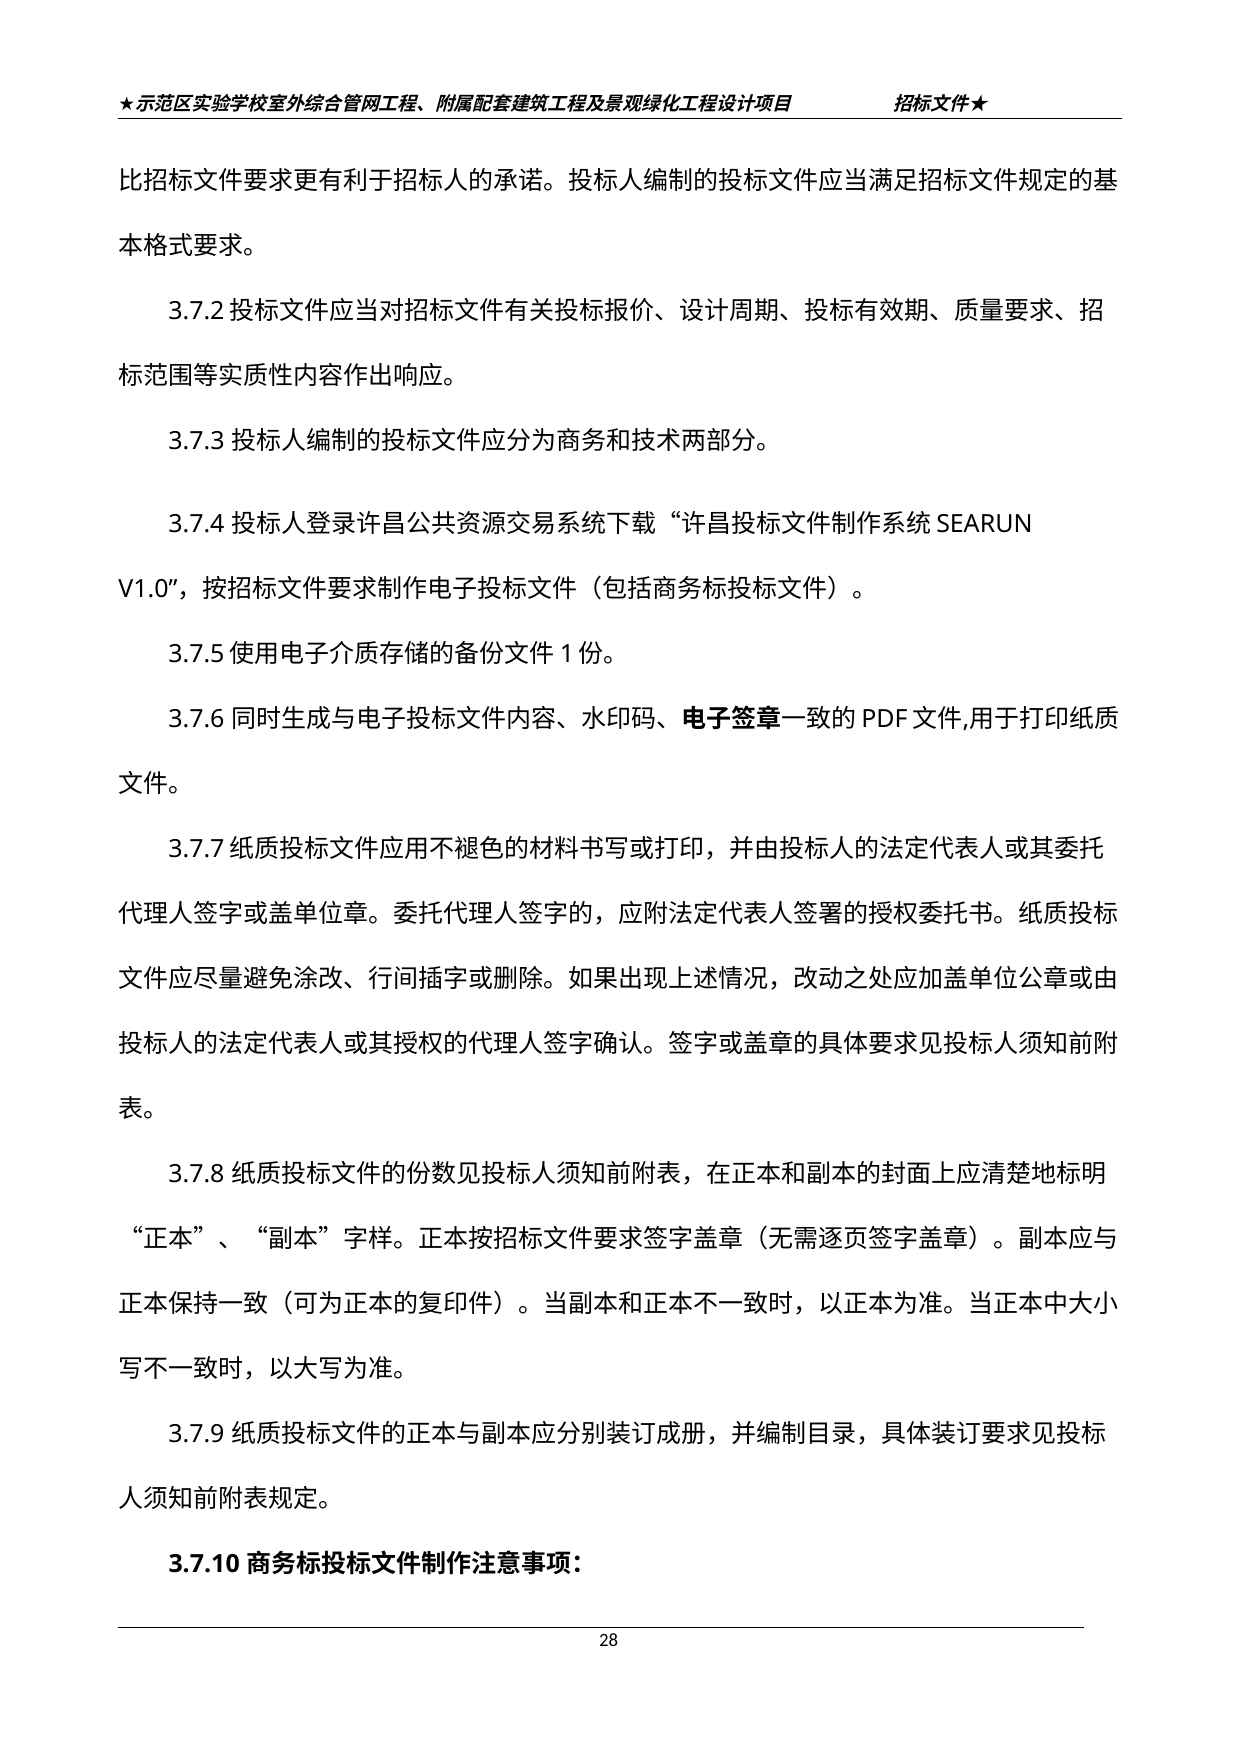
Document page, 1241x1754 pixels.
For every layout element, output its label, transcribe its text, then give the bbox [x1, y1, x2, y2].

text 3.7.8 纸质投标文件的份数见投标人须知前附表，在正本和副本的封面上应清楚地标明“正本”、“副本”字样。正本按招标文件要求签字盖章（无需逐页签字盖章）。副本应与正本保持一致（可为正本的复印件）。当副本和正本不一致时，以正本为准。当正本中大小写不一致时，以大写为准。 [118, 1139, 1122, 1399]
text 3.7.5使用电子介质存储的备份文件1份。 [118, 619, 1122, 684]
text 3.7.6 同时生成与电子投标文件内容、水印码、电子签章一致的PDF文件,用于打印纸质文件。 [118, 684, 1122, 814]
text 3.7.9 纸质投标文件的正本与副本应分别装订成册，并编制目录，具体装订要求见投标人须知前附表规定。 [118, 1399, 1122, 1529]
text 3.7.10 商务标投标文件制作注意事项： [118, 1529, 1122, 1594]
text 3.7.3 投标人编制的投标文件应分为商务和技术两部分。 [118, 406, 1122, 471]
text 本格式要求。 [118, 211, 1122, 276]
text 3.7.4 投标人登录许昌公共资源交易系统下载“许昌投标文件制作系统SEARUN V1.0”，按招标文件要求制作电子投标文件（包括商务标投标文件）。 [118, 489, 1122, 619]
text 3.7.2投标文件应当对招标文件有关投标报价、设计周期、投标有效期、质量要求、招标范围等实质性内容作出响应。 [118, 276, 1122, 406]
text 3.7.7纸质投标文件应用不褪色的材料书写或打印，并由投标人的法定代表人或其委托代理人签字或盖单位章。委托代理人签字的，应附法定代表人签署的授权委托书。纸质投标文件应尽量避免涂改、行间插字或删除。如果出现上述情况，改动之处应加盖单位公章或由投标人的法定代表人或其授权的代理人签字确认。签字或盖章的具体要求见投标人须知前附表。 [118, 814, 1122, 1139]
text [118, 146, 1122, 211]
